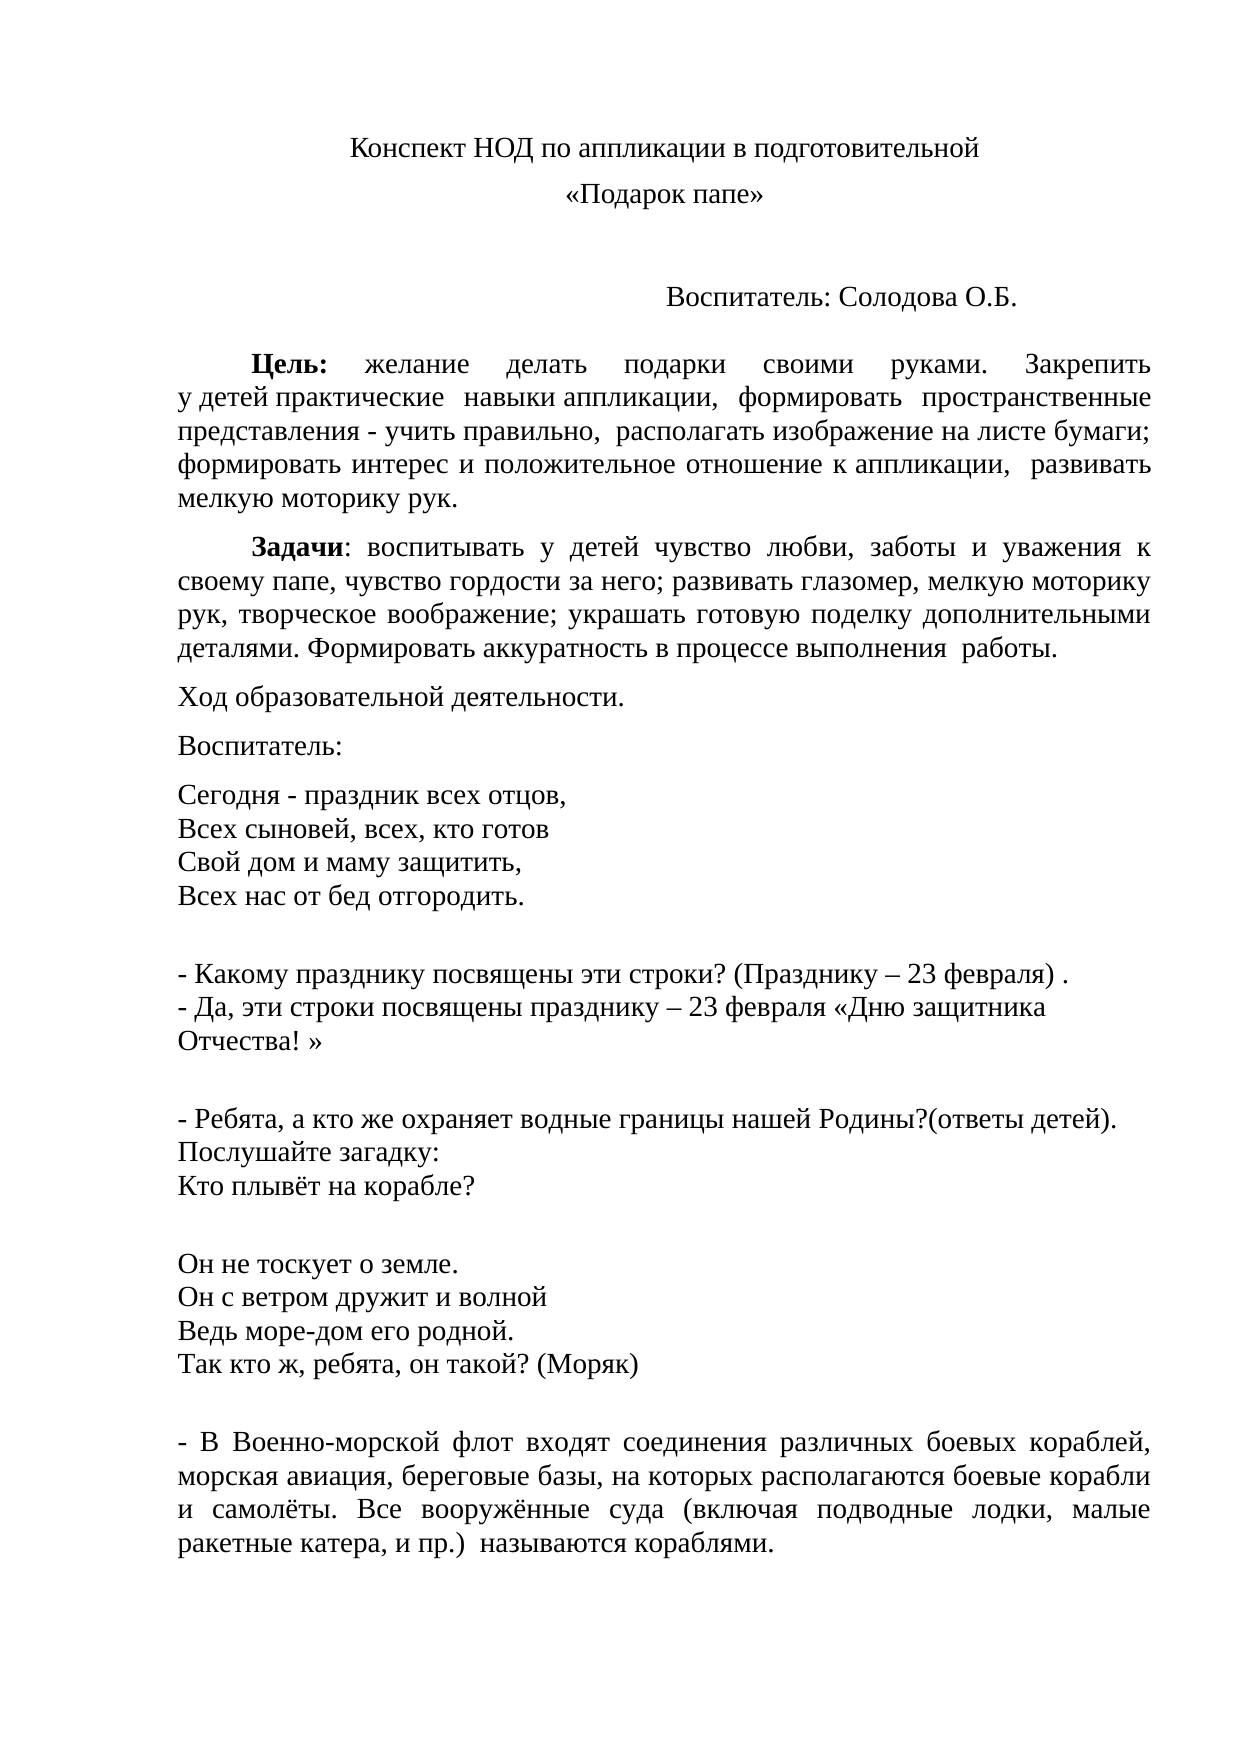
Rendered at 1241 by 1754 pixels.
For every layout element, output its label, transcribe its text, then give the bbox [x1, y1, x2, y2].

text «Подарок папе» [177, 172, 1152, 209]
text Сегодня - праздник всех отцов, Всех сыновей, всех, кто готов Свой дом и маму защитить, Всех нас от бед отгородить. [177, 777, 1152, 940]
text - В Военно-морской флот входят соединения различных боевых кораблей, морская авиация, береговые базы, на которых располагаются боевые корабли и самолёты. Все вооружённые суда (включая подводные лодки, малые ракетные катера, и пр.) называются кораблями. [177, 1424, 1152, 1558]
text Ход образовательной деятельности. [177, 679, 1152, 712]
text Он не тоскует о земле. Он с ветром дружит и волной Ведь море-дом его родной. Так кто ж, ребята, он такой? (Моряк) [177, 1246, 1152, 1409]
text Воспитатель: [177, 728, 1152, 762]
text - Ребята, а кто же охраняет водные границы нашей Родины?(ответы детей). Послушайте загадку: Кто плывёт на корабле? [177, 1101, 1152, 1230]
text Задачи: воспитывать у детей чувство любви, заботы и уважения к своему папе, чувство гордости за него; развивать глазомер, мелкую моторику рук, творческое воображение; украшать готовую поделку дополнительными деталями. Формировать аккуратность в процессе выполнения работы. [177, 529, 1152, 663]
text - Какому празднику посвящены эти строки? (Празднику – 23 февраля) . - Да, эти строки посвящены празднику – 23 февраля «Дню защитника Отчества! » [177, 956, 1152, 1085]
text Цель: желание делать подарки своими руками. Закрепить у детей практические навыки аппликации, формировать пространственные представления - учить правильно, располагать изображение на листе бумаги; формировать интерес и положительное отношение к аппликации, развивать мелкую моторику рук. [177, 346, 1152, 513]
text Конспект НОД по аппликации в подготовительной [177, 127, 1152, 164]
text Воспитатель: Солодова О.Б. [177, 279, 1152, 312]
